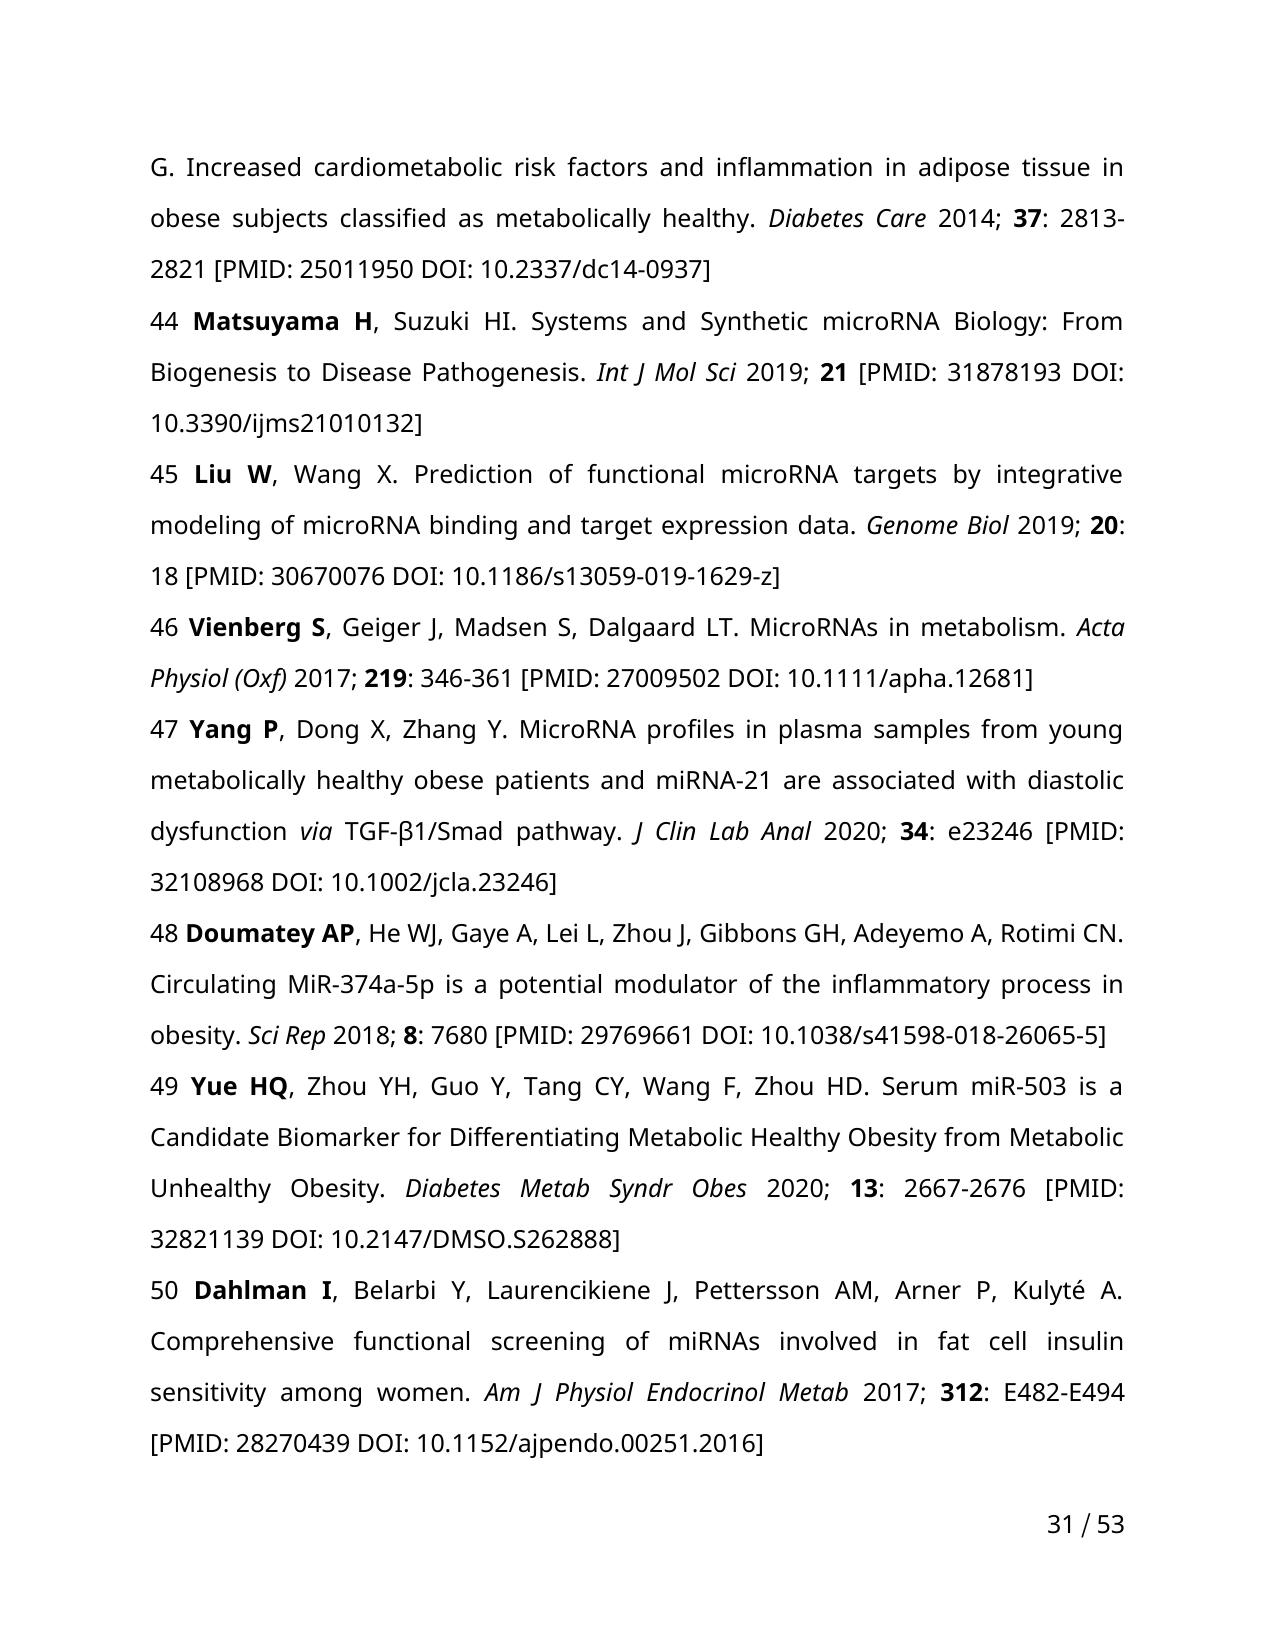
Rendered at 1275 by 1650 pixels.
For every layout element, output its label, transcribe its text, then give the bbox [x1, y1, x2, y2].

text 49 Yue HQ, Zhou YH, Guo Y, Tang CY, Wang F, Zhou HD. Serum miR-503 is a Candidate Biomarker for Differentiating Metabolic Healthy Obesity from Metabolic Unhealthy Obesity. Diabetes Metab Syndr Obes 2020; 13: 2667-2676 [PMID: 32821139 DOI: 10.2147/DMSO.S262888] [150, 1069, 1125, 1256]
text 47 Yang P, Dong X, Zhang Y. MicroRNA profiles in plasma samples from young metabolically healthy obese patients and miRNA-21 are associated with diastolic dysfunction via TGF-β1/Smad pathway. J Clin Lab Anal 2020; 34: e23246 [PMID: 32108968 DOI: 10.1002/jcla.23246] [150, 711, 1125, 899]
text 48 Doumatey AP, He WJ, Gaye A, Lei L, Zhou J, Gibbons GH, Adeyemo A, Rotimi CN. Circulating MiR-374a-5p is a potential modulator of the inflammatory process in obesity. Sci Rep 2018; 8: 7680 [PMID: 29769661 DOI: 10.1038/s41598-018-26065-5] [150, 916, 1125, 1052]
text 50 Dahlman I, Belarbi Y, Laurencikiene J, Pettersson AM, Arner P, Kulyté A. Comprehensive functional screening of miRNAs involved in fat cell insulin sensitivity among women. Am J Physiol Endocrinol Metab 2017; 312: E482-E494 [PMID: 28270439 DOI: 10.1152/ajpendo.00251.2016] [150, 1273, 1125, 1460]
text 45 Liu W, Wang X. Prediction of functional microRNA targets by integrative modeling of microRNA binding and target expression data. Genome Biol 2019; 20: 18 [PMID: 30670076 DOI: 10.1186/s13059-019-1629-z] [150, 456, 1125, 592]
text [150, 150, 1125, 286]
text 44 Matsuyama H, Suzuki HI. Systems and Synthetic microRNA Biology: From Biogenesis to Disease Pathogenesis. Int J Mol Sci 2019; 21 [PMID: 31878193 DOI: 10.3390/ijms21010132] [150, 303, 1125, 439]
text 46 Vienberg S, Geiger J, Madsen S, Dalgaard LT. MicroRNAs in metabolism. Acta Physiol (Oxf) 2017; 219: 346-361 [PMID: 27009502 DOI: 10.1111/apha.12681] [150, 609, 1125, 694]
